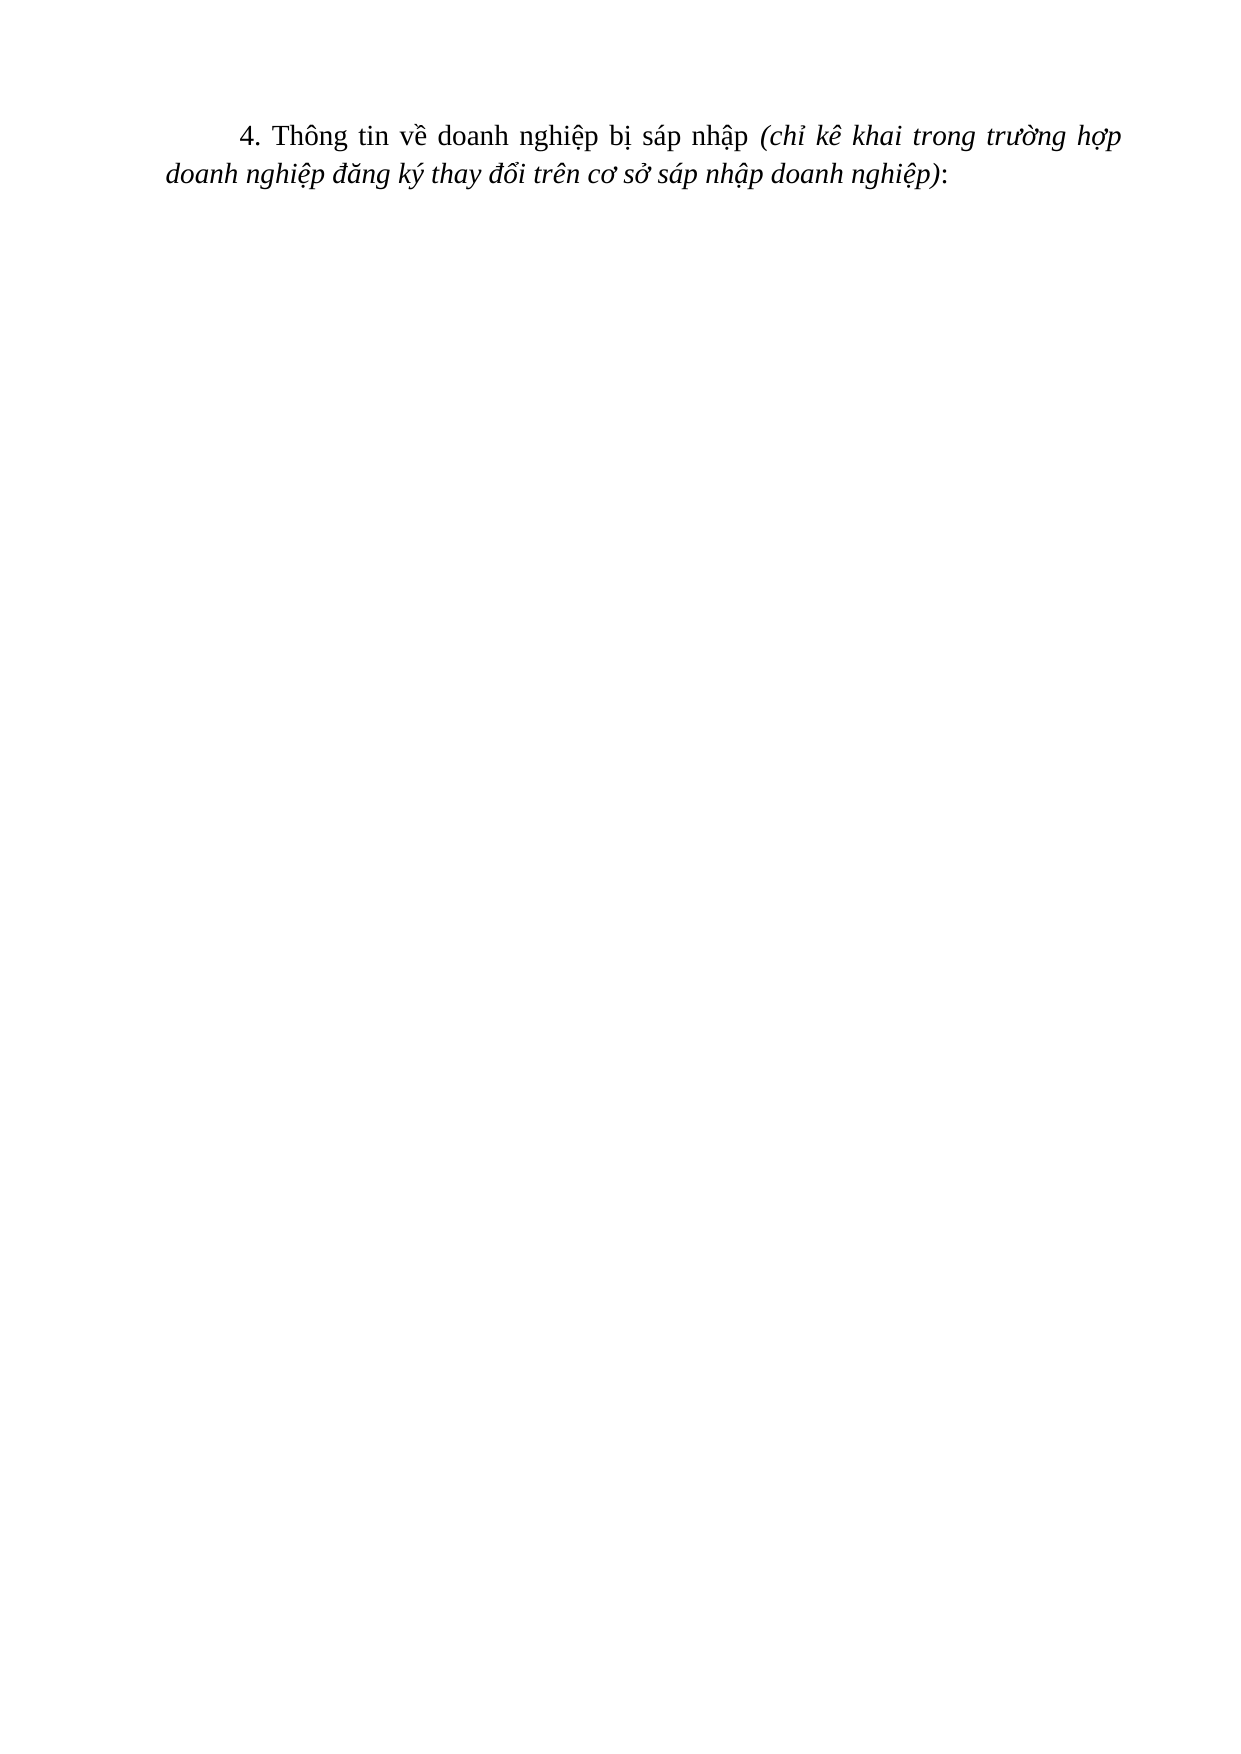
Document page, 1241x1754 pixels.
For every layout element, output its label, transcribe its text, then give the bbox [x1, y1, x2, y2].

text 4. Thông tin về doanh nghiệp bị sáp nhập (chỉ kê khai trong trường hợp doanh nghiệp đăng ký thay đổi trên cơ sở sáp nhập doanh nghiệp): [165, 118, 1122, 190]
